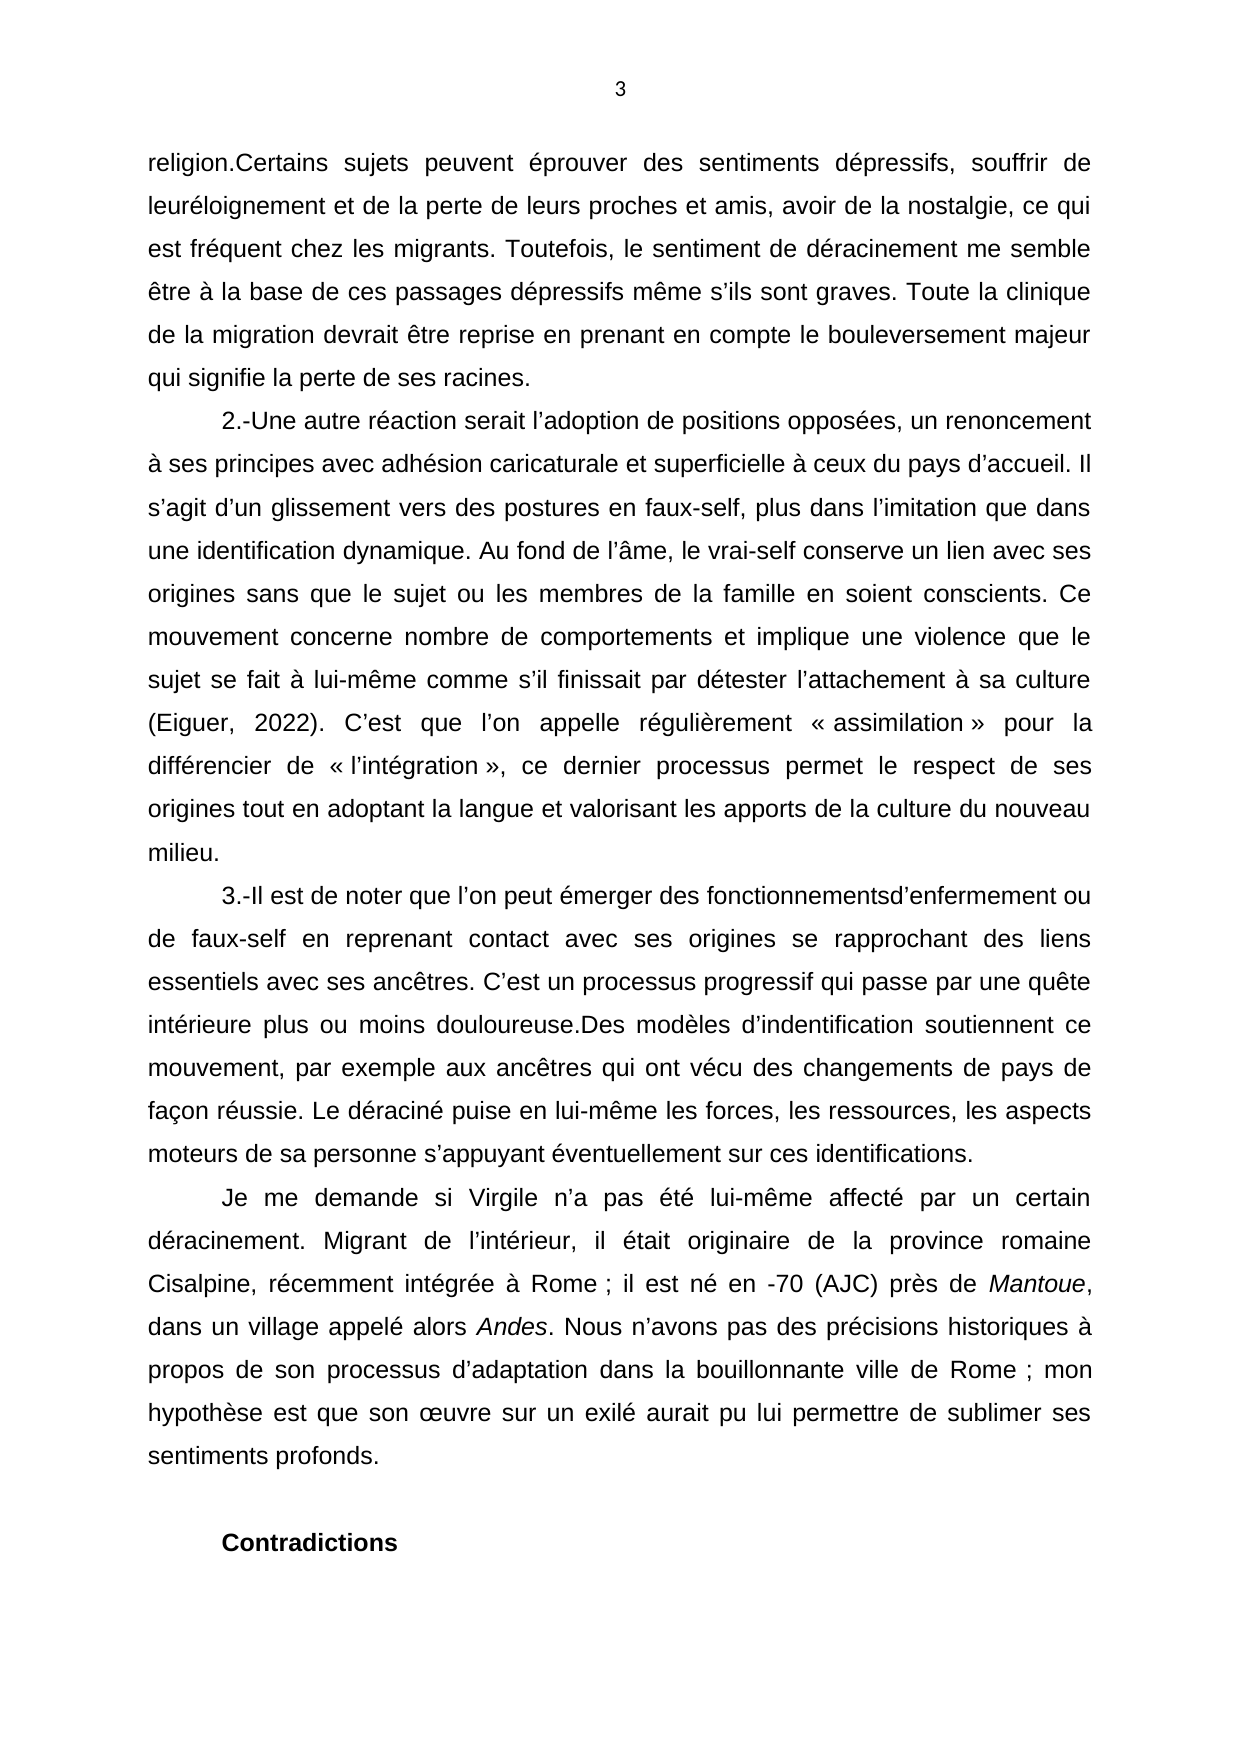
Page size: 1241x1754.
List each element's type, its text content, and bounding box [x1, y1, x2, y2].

text Je me demande si Virgile n’a pas été lui-même affecté par un certain déracinement. Migrant de l’intérieur, il était originaire de la province romaine Cisalpine, récemment intégrée à Rome ; il est né en -70 (AJC) près de Mantoue, dans un village appelé alors Andes. Nous n’avons pas des précisions historiques à propos de son processus d’adaptation dans la bouillonnante ville de Rome ; mon hypothèse est que son œuvre sur un exilé aurait pu lui permettre de sublimer ses sentiments profonds. [148, 1183, 1093, 1470]
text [148, 148, 1093, 392]
text Contradictions [148, 1528, 1093, 1556]
text 2.-Une autre réaction serait l’adoption de positions opposées, un renoncement à ses principes avec adhésion caricaturale et superficielle à ceux du pays d’accueil. Il s’agit d’un glissement vers des postures en faux-self, plus dans l’imitation que dans une identification dynamique. Au fond de l’âme, le vrai-self conserve un lien avec ses origines sans que le sujet ou les membres de la famille en soient conscients. Ce mouvement concerne nombre de comportements et implique une violence que le sujet se fait à lui-même comme s’il finissait par détester l’attachement à sa culture (Eiguer, 2022). C’est que l’on appelle régulièrement « assimilation » pour la différencier de « l’intégration », ce dernier processus permet le respect de ses origines tout en adoptant la langue et valorisant les apports de la culture du nouveau milieu. [148, 406, 1093, 866]
text 3.-Il est de noter que l’on peut émerger des fonctionnementsd’enfermement ou de faux-self en reprenant contact avec ses origines se rapprochant des liens essentiels avec ses ancêtres. C’est un processus progressif qui passe par une quête intérieure plus ou moins douloureuse.Des modèles d’indentification soutiennent ce mouvement, par exemple aux ancêtres qui ont vécu des changements de pays de façon réussie. Le déraciné puise en lui-même les forces, les ressources, les aspects moteurs de sa personne s’appuyant éventuellement sur ces identifications. [148, 881, 1093, 1168]
